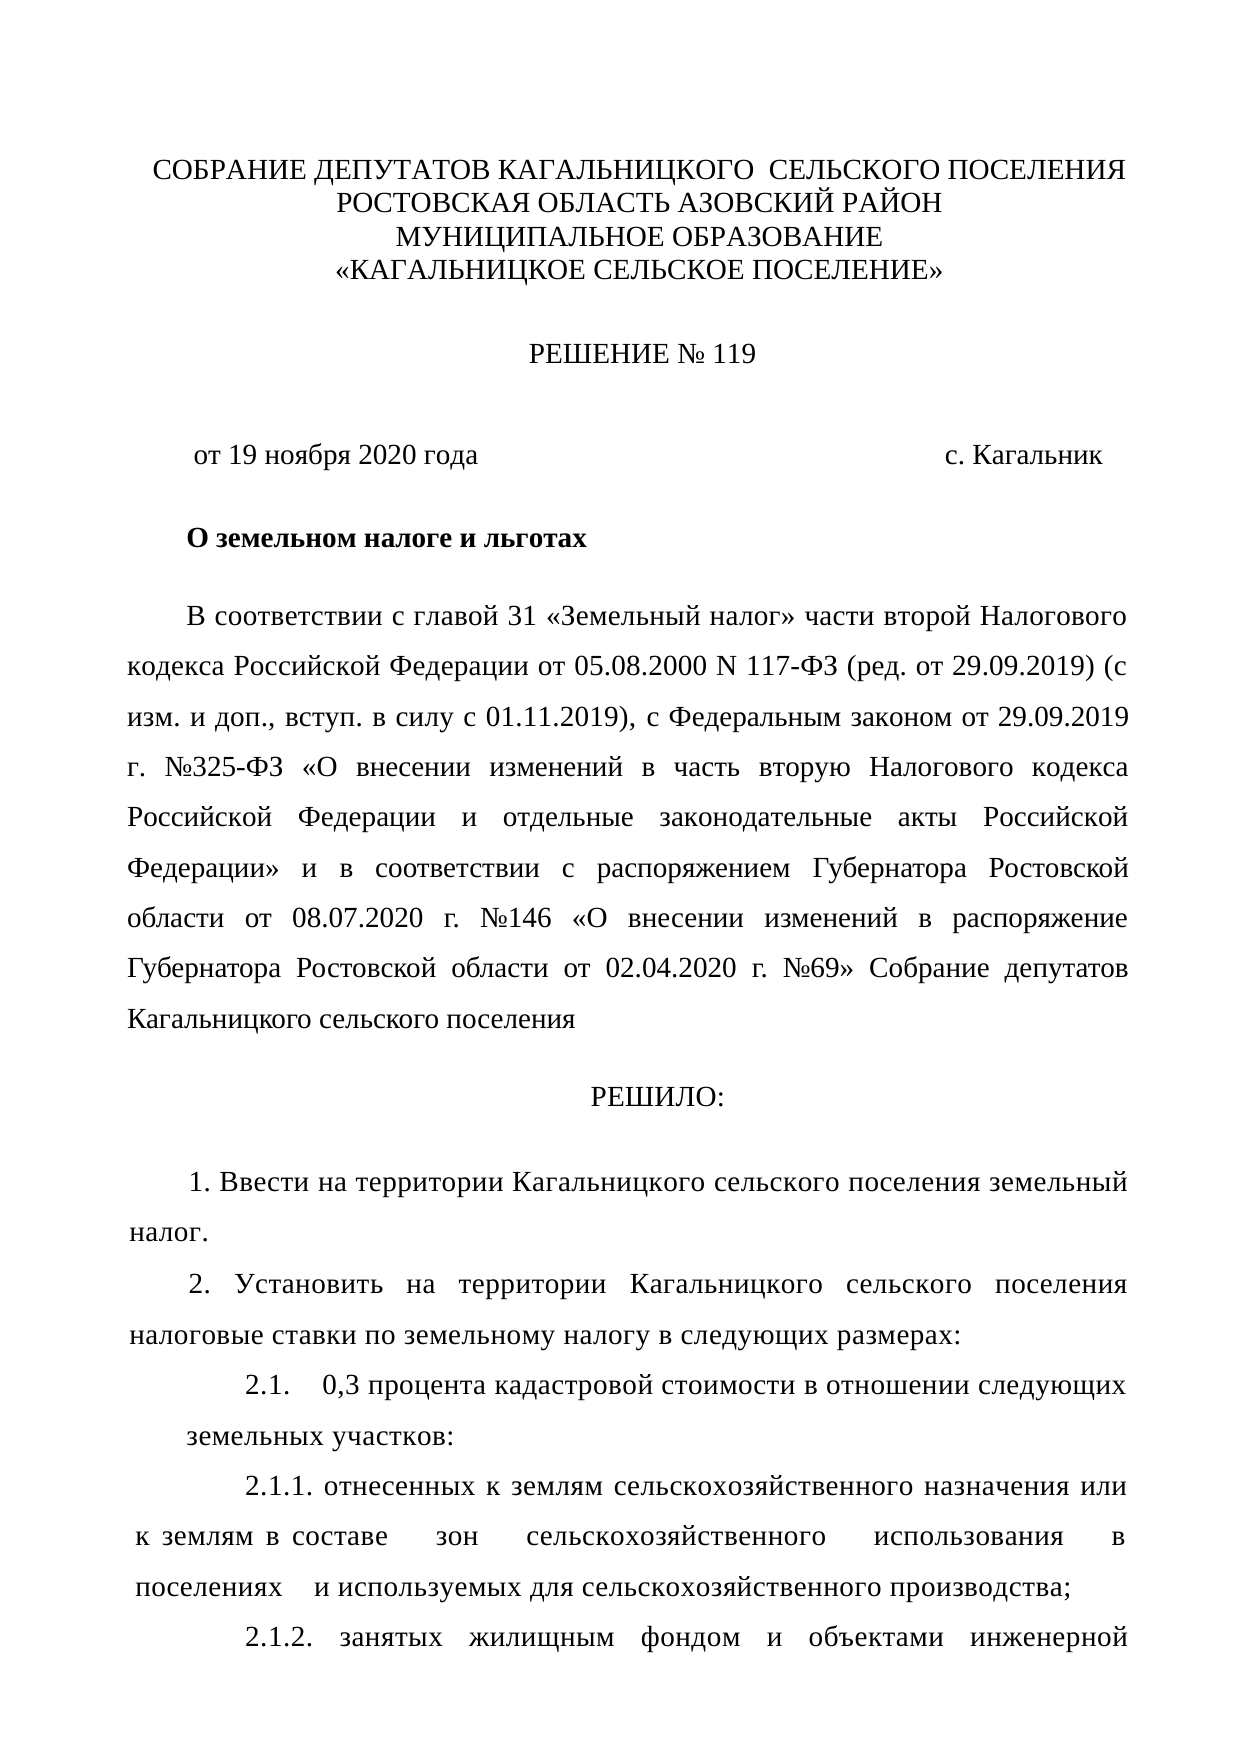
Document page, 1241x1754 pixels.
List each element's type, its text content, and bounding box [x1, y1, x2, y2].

text В соответствии с главой 31 «Земельный налог» части второй Налогового кодекса Российской Федерации от 05.08.2000 N 117-ФЗ (ред. от 29.09.2019) (с изм. и доп., вступ. в силу с 01.11.2019), с Федеральным законом от 29.09.2019 г. №325-ФЗ «О внесении изменений в часть вторую Налогового кодекса Российской Федерации и отдельные законодательные акты Российской Федерации» и в соответствии с распоряжением Губернатора Ростовской области от 08.07.2020 г. №146 «О внесении изменений в распоряжение Губернатора Ростовской области от 02.04.2020 г. №69» Собрание депутатов Кагальницкого сельского поселения [127, 598, 1129, 1034]
text 2.1.1. отнесенных к землям сельскохозяйственного назначения или к землям в составе зон сельскохозяйственного использования в поселениях и используемых для сельскохозяйственного производства; [135, 1468, 1129, 1602]
text «КАГАЛЬНИЦКОЕ СЕЛЬСКОЕ ПОСЕЛЕНИЕ» [127, 252, 1152, 286]
text СОБРАНИЕ ДЕПУТАТОВ КАГАЛЬНИЦКОГО СЕЛЬСКОГО ПОСЕЛЕНИЯ [127, 152, 1152, 185]
text О земельном налоге и льготах [127, 520, 1152, 553]
text РЕШЕНИЕ № 119 [127, 336, 1152, 370]
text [135, 1619, 1129, 1653]
text 1. Ввести на территории Кагальницкого сельского поселения земельный налог. [129, 1164, 1129, 1248]
text от 19 ноября 2020 года с. Кагальник [127, 437, 1152, 470]
text РЕШИЛО: [127, 1079, 1129, 1113]
text РОСТОВСКАЯ ОБЛАСТЬ АЗОВСКИЙ РАЙОН [127, 185, 1152, 219]
text МУНИЦИПАЛЬНОЕ ОБРАЗОВАНИЕ [127, 219, 1152, 252]
text 2. Установить на территории Кагальницкого сельского поселения налоговые ставки по земельному налогу в следующих размерах: [129, 1266, 1129, 1350]
text 2.1. 0,3 процента кадастровой стоимости в отношении следующих земельных участков: [186, 1367, 1129, 1451]
